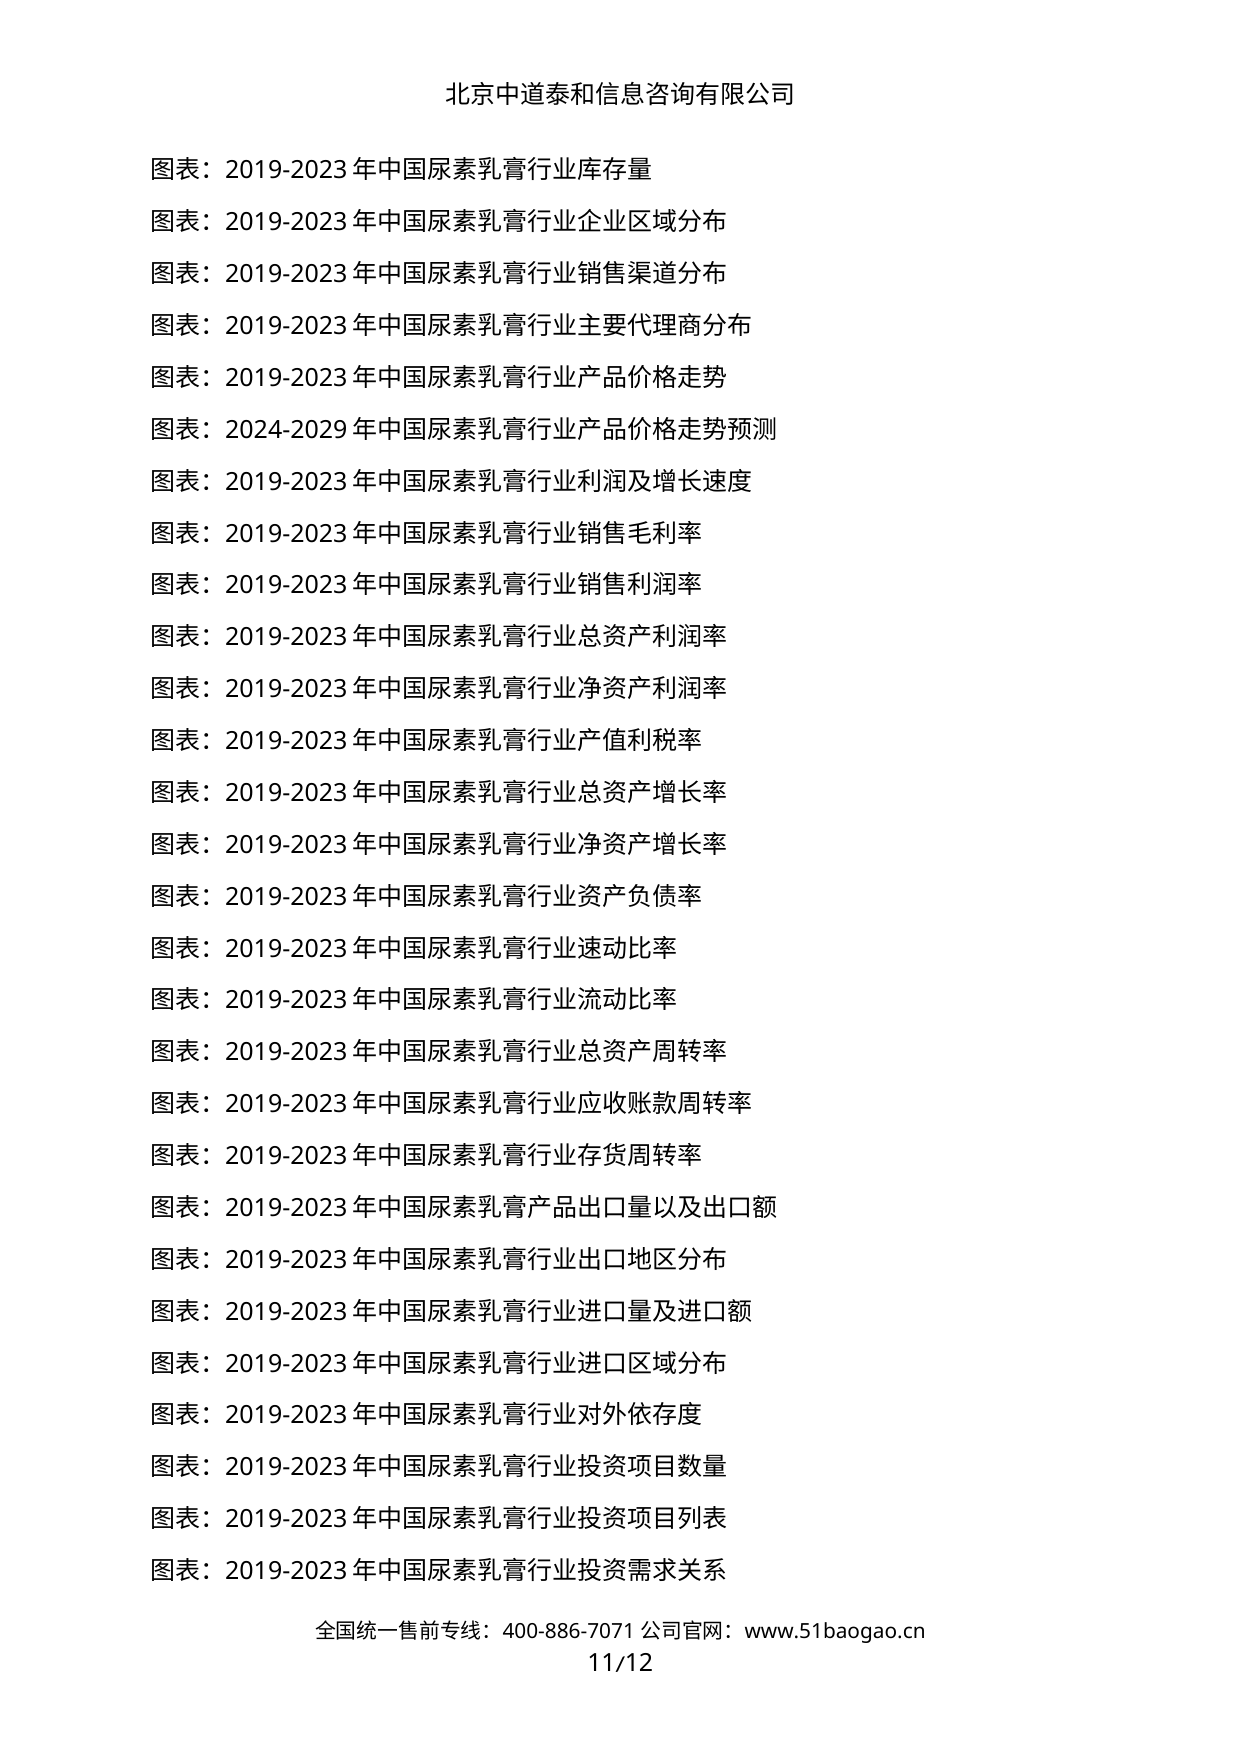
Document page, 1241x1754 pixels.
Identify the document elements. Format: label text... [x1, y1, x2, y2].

text 图表：2019-2023年中国尿素乳膏行业流动比率 [150, 980, 1090, 1016]
text 图表：2019-2023年中国尿素乳膏行业投资需求关系 [150, 1551, 1090, 1587]
text 图表：2019-2023年中国尿素乳膏行业主要代理商分布 [150, 306, 1090, 342]
text 图表：2019-2023年中国尿素乳膏行业利润及增长速度 [150, 461, 1090, 497]
text 图表：2019-2023年中国尿素乳膏行业产品价格走势 [150, 357, 1090, 394]
text 图表：2019-2023年中国尿素乳膏行业企业区域分布 [150, 202, 1090, 238]
text 图表：2019-2023年中国尿素乳膏行业销售渠道分布 [150, 254, 1090, 290]
text 图表：2019-2023年中国尿素乳膏行业进口量及进口额 [150, 1291, 1090, 1327]
text 图表：2019-2023年中国尿素乳膏行业总资产周转率 [150, 1032, 1090, 1068]
text 图表：2019-2023年中国尿素乳膏行业速动比率 [150, 928, 1090, 964]
text 图表：2019-2023年中国尿素乳膏行业出口地区分布 [150, 1239, 1090, 1276]
text 图表：2019-2023年中国尿素乳膏行业资产负债率 [150, 876, 1090, 912]
text 图表：2019-2023年中国尿素乳膏行业投资项目数量 [150, 1447, 1090, 1483]
text 图表：2019-2023年中国尿素乳膏行业净资产利润率 [150, 669, 1090, 705]
text 图表：2019-2023年中国尿素乳膏行业投资项目列表 [150, 1499, 1090, 1535]
text 图表：2019-2023年中国尿素乳膏行业库存量 [150, 150, 1090, 186]
text 图表：2019-2023年中国尿素乳膏行业产值利税率 [150, 721, 1090, 757]
text 图表：2019-2023年中国尿素乳膏行业对外依存度 [150, 1395, 1090, 1431]
text 图表：2019-2023年中国尿素乳膏行业销售利润率 [150, 565, 1090, 601]
text 图表：2019-2023年中国尿素乳膏行业总资产增长率 [150, 772, 1090, 809]
text 图表：2019-2023年中国尿素乳膏行业应收账款周转率 [150, 1084, 1090, 1120]
text 图表：2019-2023年中国尿素乳膏行业总资产利润率 [150, 617, 1090, 653]
text 图表：2019-2023年中国尿素乳膏产品出口量以及出口额 [150, 1187, 1090, 1224]
text 图表：2019-2023年中国尿素乳膏行业存货周转率 [150, 1136, 1090, 1172]
text 图表：2019-2023年中国尿素乳膏行业销售毛利率 [150, 513, 1090, 549]
text 图表：2024-2029年中国尿素乳膏行业产品价格走势预测 [150, 409, 1090, 446]
text 图表：2019-2023年中国尿素乳膏行业净资产增长率 [150, 824, 1090, 861]
text 图表：2019-2023年中国尿素乳膏行业进口区域分布 [150, 1343, 1090, 1379]
